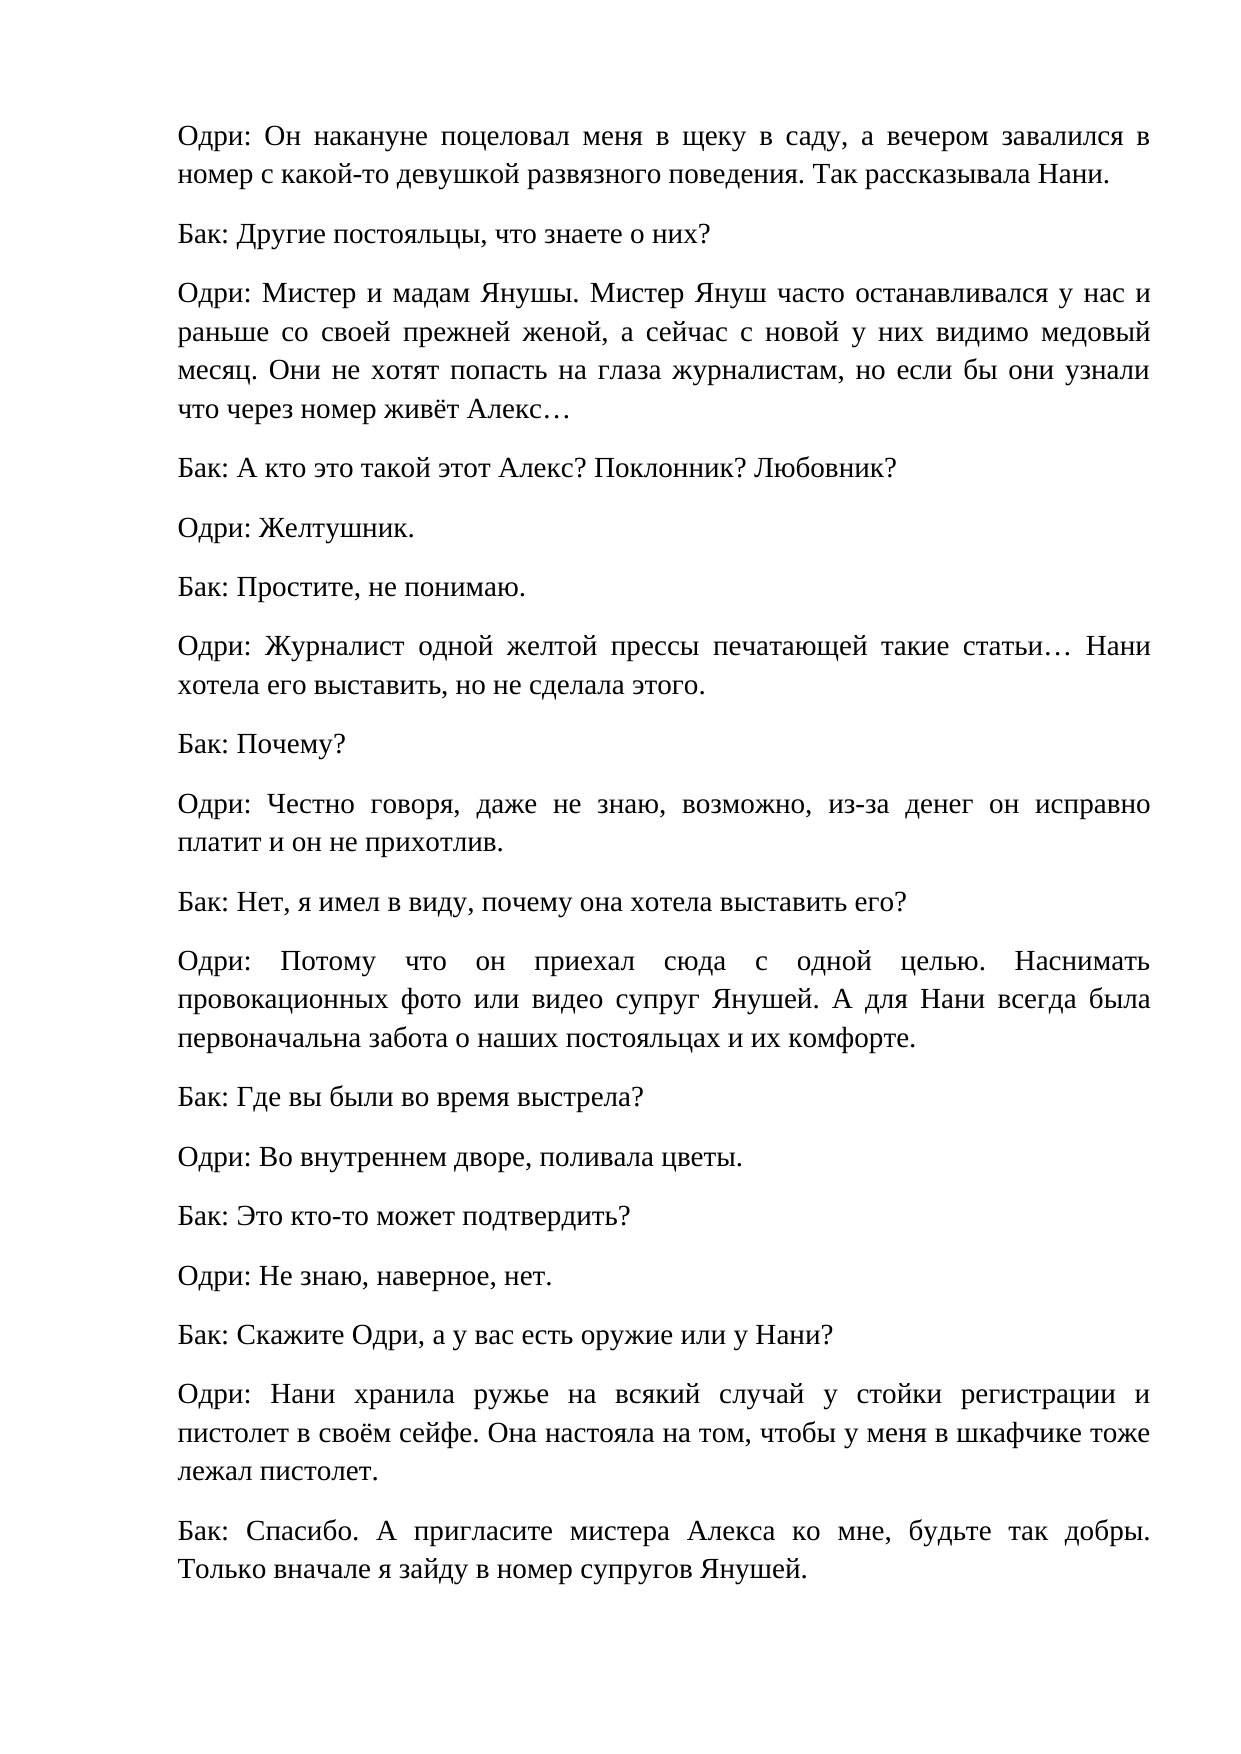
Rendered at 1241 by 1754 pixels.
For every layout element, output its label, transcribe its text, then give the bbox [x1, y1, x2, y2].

text Бак: Простите, не понимаю. [177, 569, 1152, 603]
text Бак: Другие постояльцы, что знаете о них? [177, 216, 1152, 249]
text Бак: Скажите Одри, а у вас есть оружие или у Нани? [177, 1317, 1152, 1351]
text Бак: Где вы были во время выстрела? [177, 1079, 1152, 1113]
text Одри: Во внутреннем дворе, поливала цветы. [177, 1139, 1152, 1172]
text Одри: Мистер и мадам Янушы. Мистер Януш часто останавливался у нас и раньше со своей прежней женой, а сейчас с новой у них видимо медовый месяц. Они не хотят попасть на глаза журналистам, но если бы они узнали что через номер живёт Алекс… [177, 275, 1152, 424]
text Одри: Журналист одной желтой прессы печатающей такие статьи… Нани хотела его выставить, но не сделала этого. [177, 628, 1152, 701]
text Бак: Нет, я имел в виду, почему она хотела выставить его? [177, 884, 1152, 917]
text Одри: Не знаю, наверное, нет. [177, 1258, 1152, 1291]
text Одри: Желтушник. [177, 510, 1152, 543]
text Одри: Нани хранила ружье на всякий случай у стойки регистрации и пистолет в своём сейфе. Она настояла на том, чтобы у меня в шкафчике тоже лежал пистолет. [177, 1376, 1152, 1487]
text Бак: Почему? [177, 726, 1152, 760]
text Бак: А кто это такой этот Алекс? Поклонник? Любовник? [177, 450, 1152, 484]
text Одри: Честно говоря, даже не знаю, возможно, из-за денег он исправно платит и он не прихотлив. [177, 786, 1152, 858]
text Бак: Это кто-то может подтвердить? [177, 1198, 1152, 1232]
text Бак: Спасибо. А пригласите мистера Алекса ко мне, будьте так добры. Только вначале я зайду в номер супругов Янушей. [177, 1513, 1152, 1585]
text Одри: Он накануне поцеловал меня в щеку в саду, а вечером завалился в номер с какой-то девушкой развязного поведения. Так рассказывала Нани. [177, 118, 1152, 190]
text Одри: Потому что он приехал сюда с одной целью. Наснимать провокационных фото или видео супруг Янушей. А для Нани всегда была первоначальна забота о наших постояльцах и их комфорте. [177, 943, 1152, 1054]
